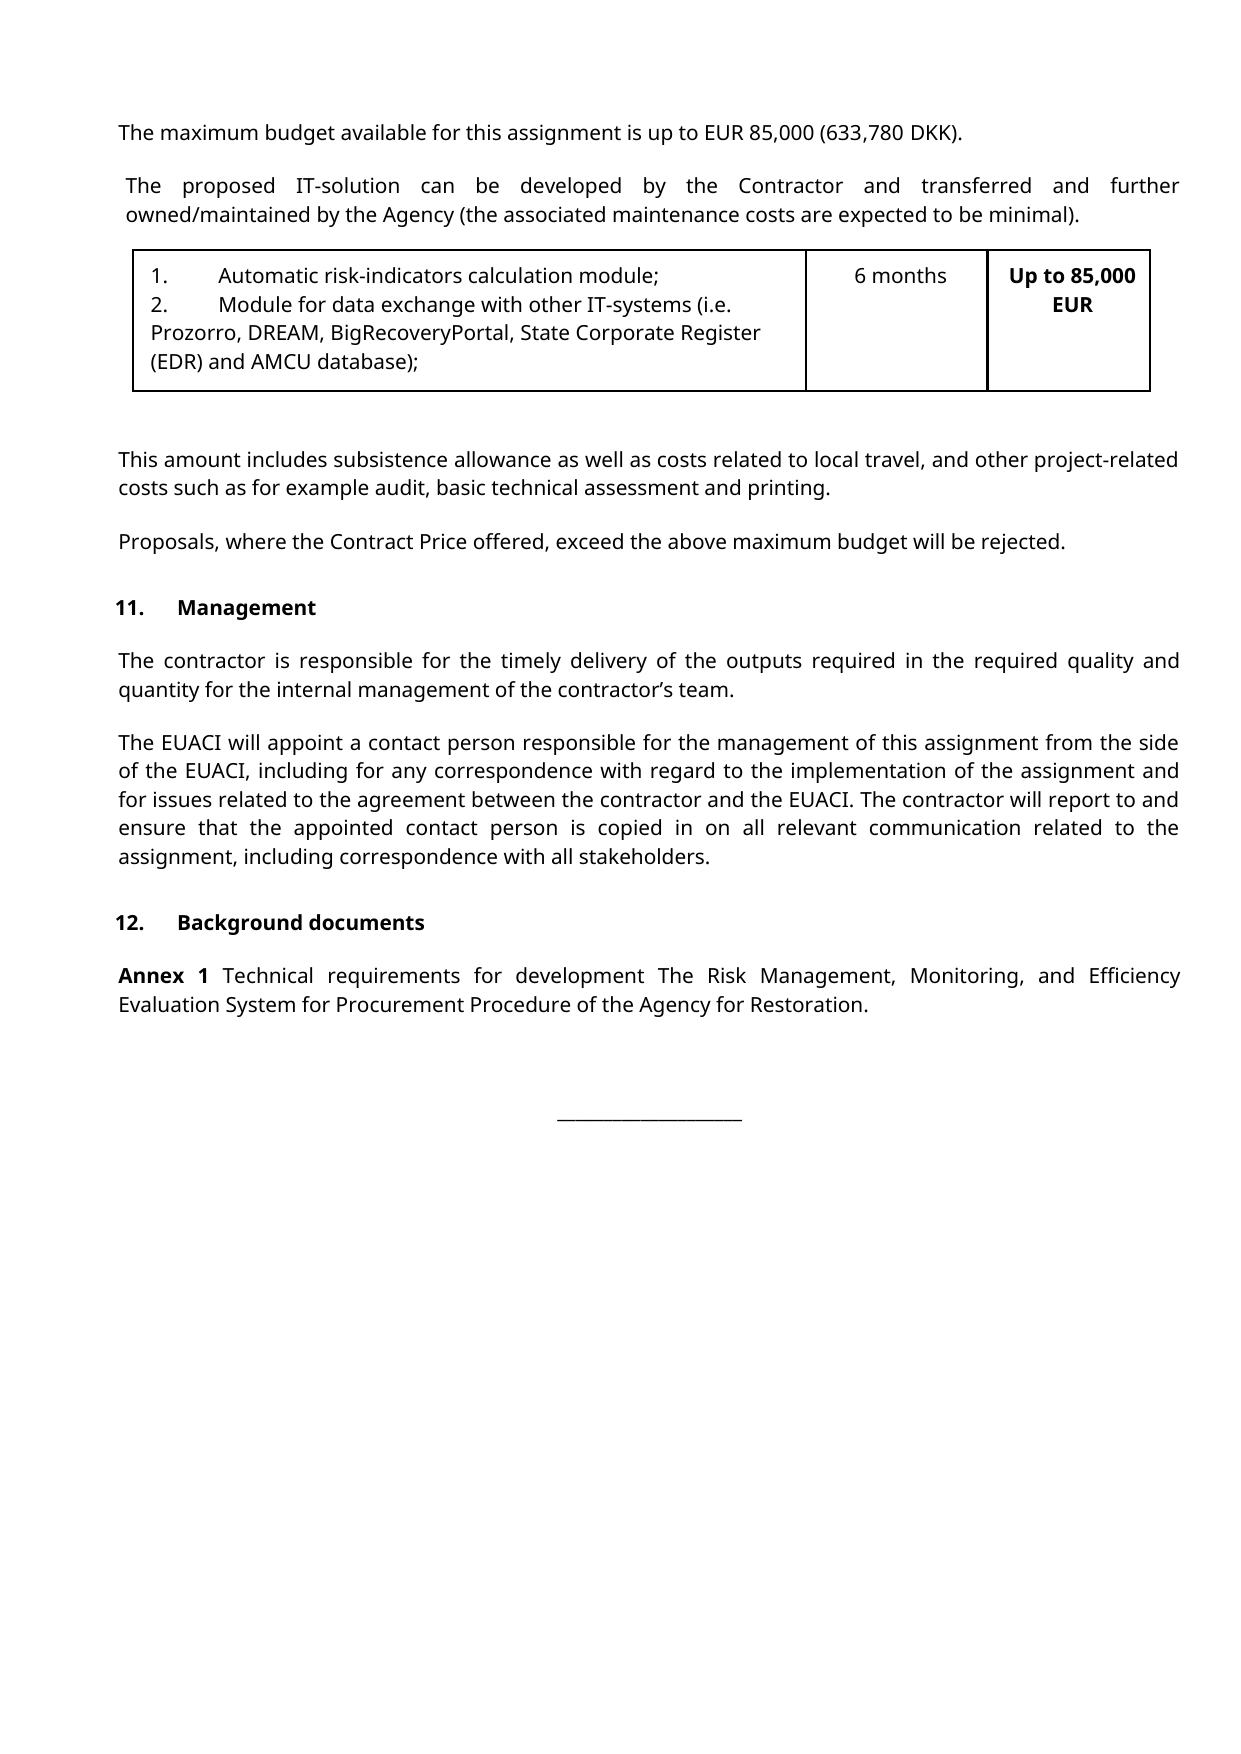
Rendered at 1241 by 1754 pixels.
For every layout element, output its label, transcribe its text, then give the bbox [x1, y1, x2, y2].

text This amount includes subsistence allowance as well as costs related to local travel, and other project-related costs such as for example audit, basic technical assessment and printing. [118, 445, 1181, 502]
table_header Automatic risk-indicators calculation module; Module for data exchange with other IT-systems (i.e. Prozorro, DREAM, BigRecoveryPortal, State Corporate Register (EDR) and AMCU database); [134, 251, 805, 389]
text The maximum budget available for this assignment is up to EUR 85,000 (633,780 DKK). [118, 118, 1181, 146]
subtitle 12. Background documents [114, 908, 1181, 936]
text Proposals, where the Contract Price offered, exceed the above maximum budget will be rejected. [118, 527, 1181, 555]
text The proposed IT-solution can be developed by the Contractor and transferred and further owned/maintained by the Agency (the associated maintenance costs are expected to be minimal). [125, 171, 1181, 228]
table_header 6 months [807, 251, 986, 389]
text The contractor is responsible for the timely delivery of the outputs required in the required quality and quantity for the internal management of the contractor’s team. [118, 646, 1181, 703]
text The EUACI will appoint a contact person responsible for the management of this assignment from the side of the EUACI, including for any correspondence with regard to the implementation of the assignment and for issues related to the agreement between the contractor and the EUACI. The contractor will report to and ensure that the appointed contact person is copied in on all relevant communication related to the assignment, including correspondence with all stakeholders. [118, 728, 1181, 870]
subtitle 11. Management [114, 593, 1181, 621]
text ____________________ [118, 1097, 1181, 1125]
text Annex 1 Technical requirements for development The Risk Management, Monitoring, and Efficiency Evaluation System for Procurement Procedure of the Agency for Restoration. [118, 961, 1181, 1018]
table_header Up to 85,000 EUR [989, 251, 1149, 389]
